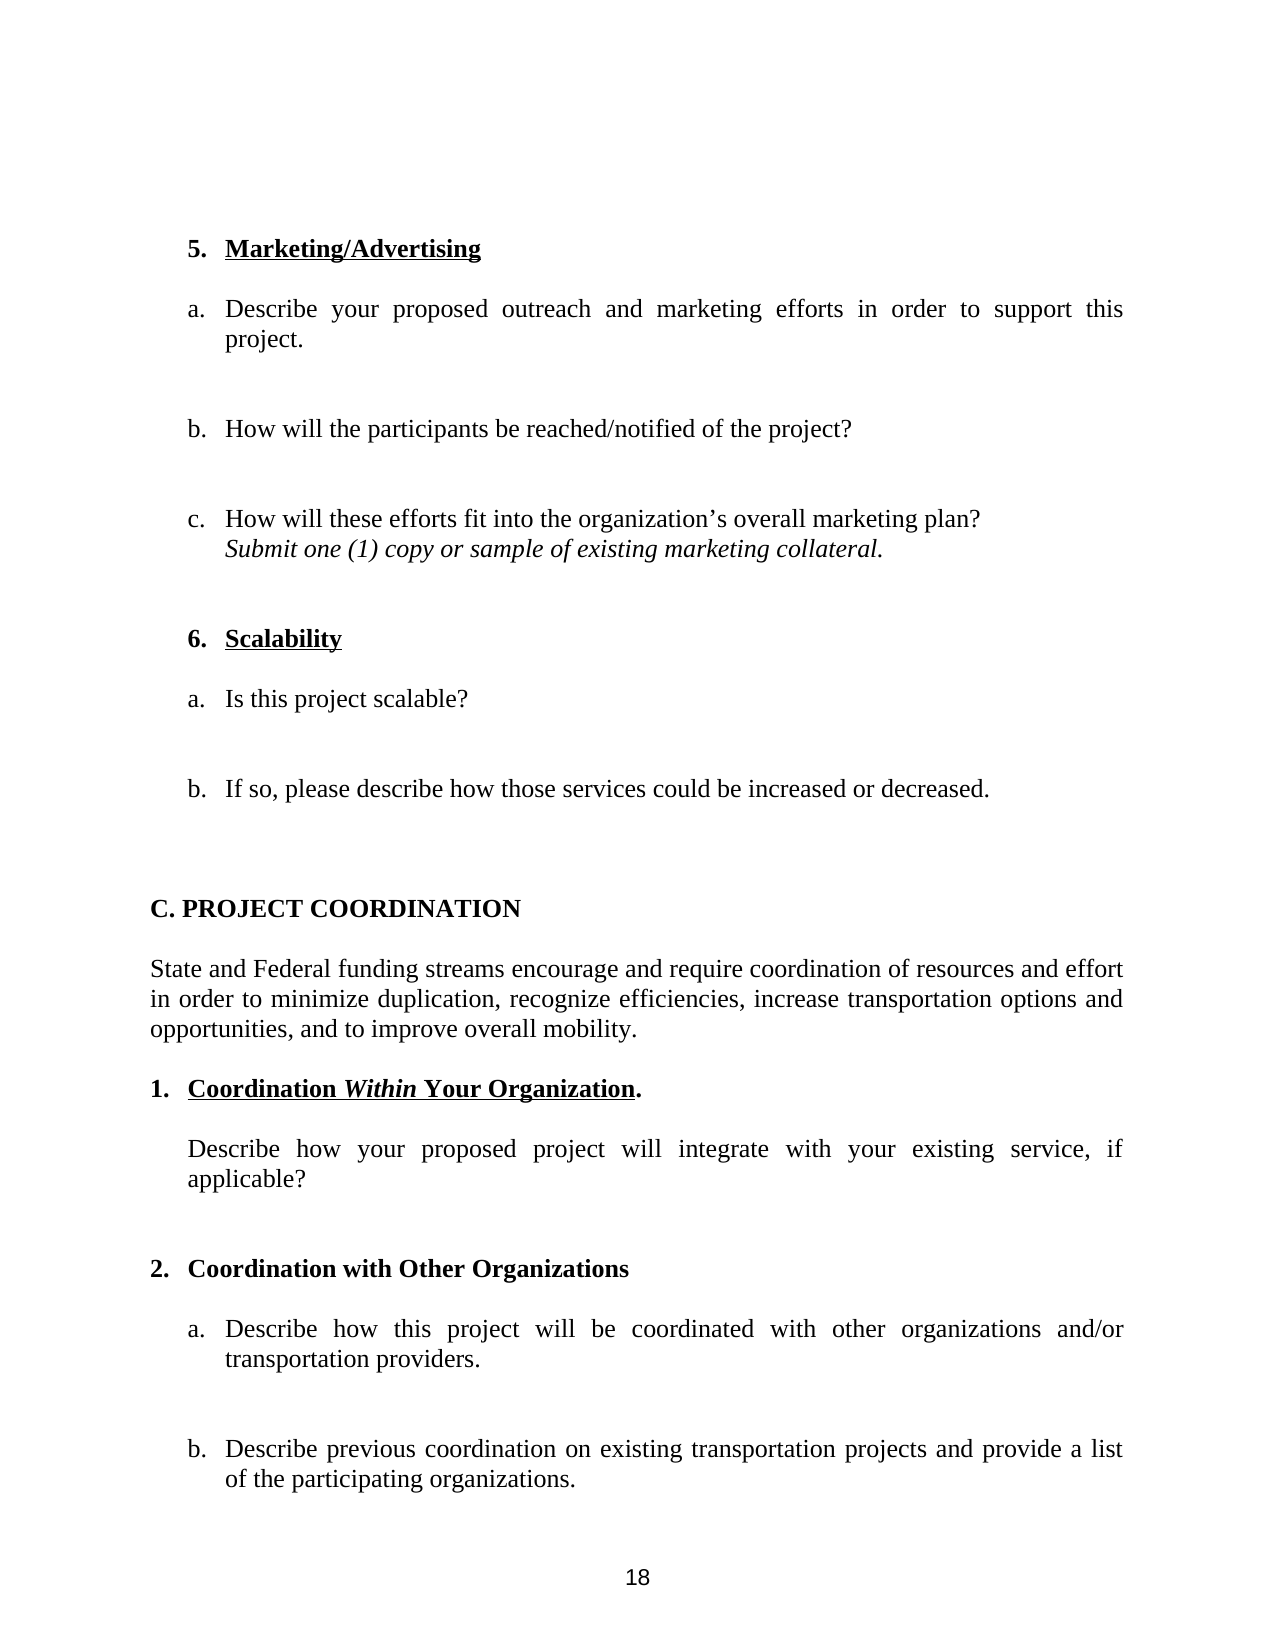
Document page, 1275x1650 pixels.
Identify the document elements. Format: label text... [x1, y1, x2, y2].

list Is this project scalable? [187, 683, 1125, 713]
list Submit one (1) copy or sample of existing marketing collateral. [225, 533, 1125, 563]
list Marketing/Advertising [187, 233, 1125, 263]
list How will these efforts fit into the organization’s overall marketing plan? [187, 503, 1125, 533]
list Describe previous coordination on existing transportation projects and provide a list of the participating organizations. [187, 1433, 1125, 1493]
list Coordination with Other Organizations [150, 1253, 1125, 1283]
list If so, please describe how those services could be increased or decreased. [187, 773, 1125, 803]
list Describe how this project will be coordinated with other organizations and/or transportation providers. [187, 1313, 1125, 1373]
list How will the participants be reached/notified of the project? [187, 413, 1125, 443]
list Scalability [187, 623, 1125, 653]
list Describe how your proposed project will integrate with your existing service, if applicable? [187, 1133, 1125, 1193]
list Coordination Within Your Organization. [150, 1073, 1125, 1103]
list Describe your proposed outreach and marketing efforts in order to support this project. [187, 293, 1125, 353]
text C. PROJECT COORDINATION [150, 893, 1125, 923]
text State and Federal funding streams encourage and require coordination of resources and effort in order to minimize duplication, recognize efficiencies, increase transportation options and opportunities, and to improve overall mobility. [150, 953, 1125, 1043]
